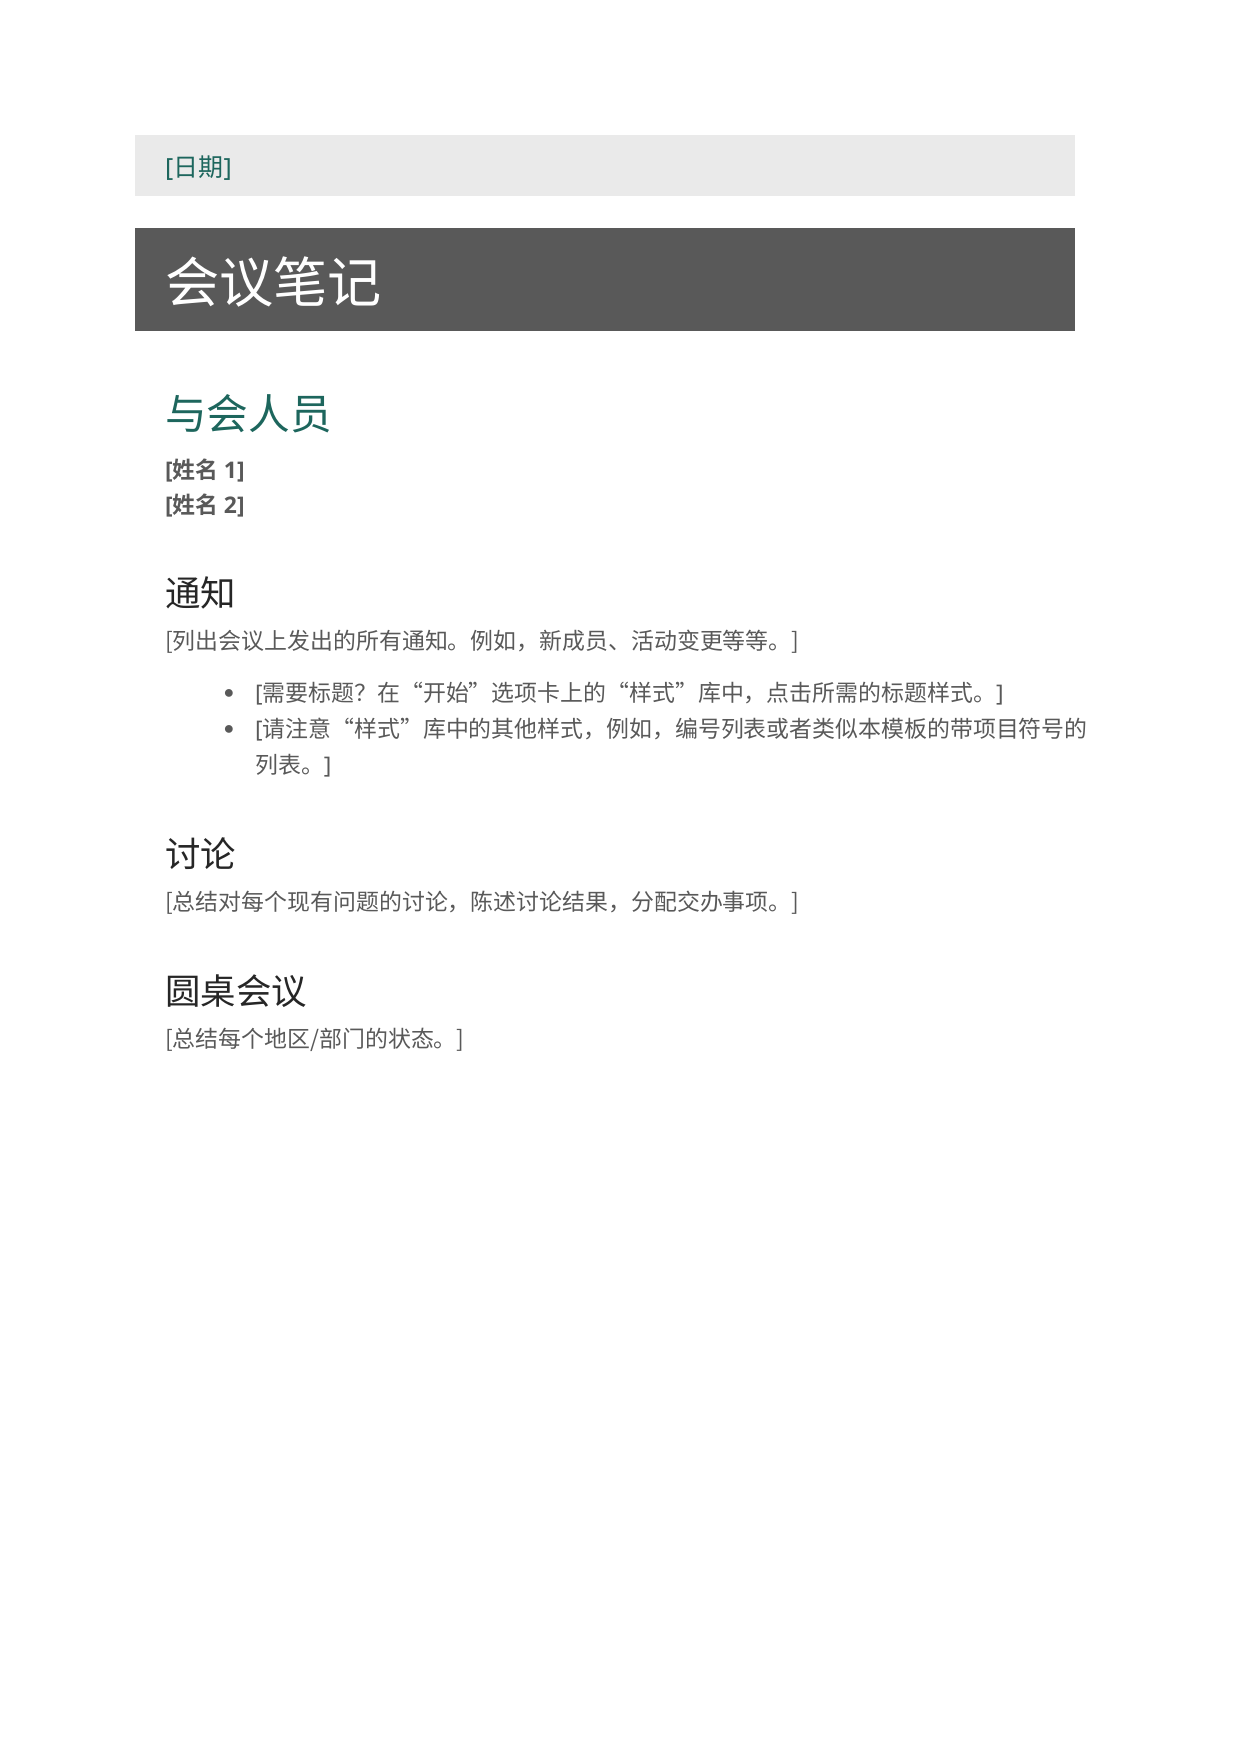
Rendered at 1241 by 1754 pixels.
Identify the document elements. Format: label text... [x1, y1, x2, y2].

subtitle 讨论 [165, 827, 1105, 878]
table_header [日期] [135, 135, 1075, 196]
subtitle 圆桌会议 [165, 964, 1105, 1015]
list [请注意“样式”库中的其他样式，例如，编号列表或者类似本模板的带项目符号的列表。] [225, 711, 1105, 780]
table_header 会议笔记 [135, 228, 1075, 331]
text [列出会议上发出的所有通知。例如，新成员、活动变更等等。] [165, 623, 1105, 656]
text [姓名 1] [165, 452, 1105, 486]
text [总结对每个现有问题的讨论，陈述讨论结果，分配交办事项。] [165, 884, 1105, 917]
list [需要标题？在“开始”选项卡上的“样式”库中，点击所需的标题样式。] [225, 675, 1105, 708]
subtitle 通知 [165, 565, 1105, 616]
subtitle 与会人员 [165, 381, 1105, 441]
text [姓名 2] [165, 487, 1105, 520]
text [总结每个地区/部门的状态。] [165, 1021, 1105, 1054]
